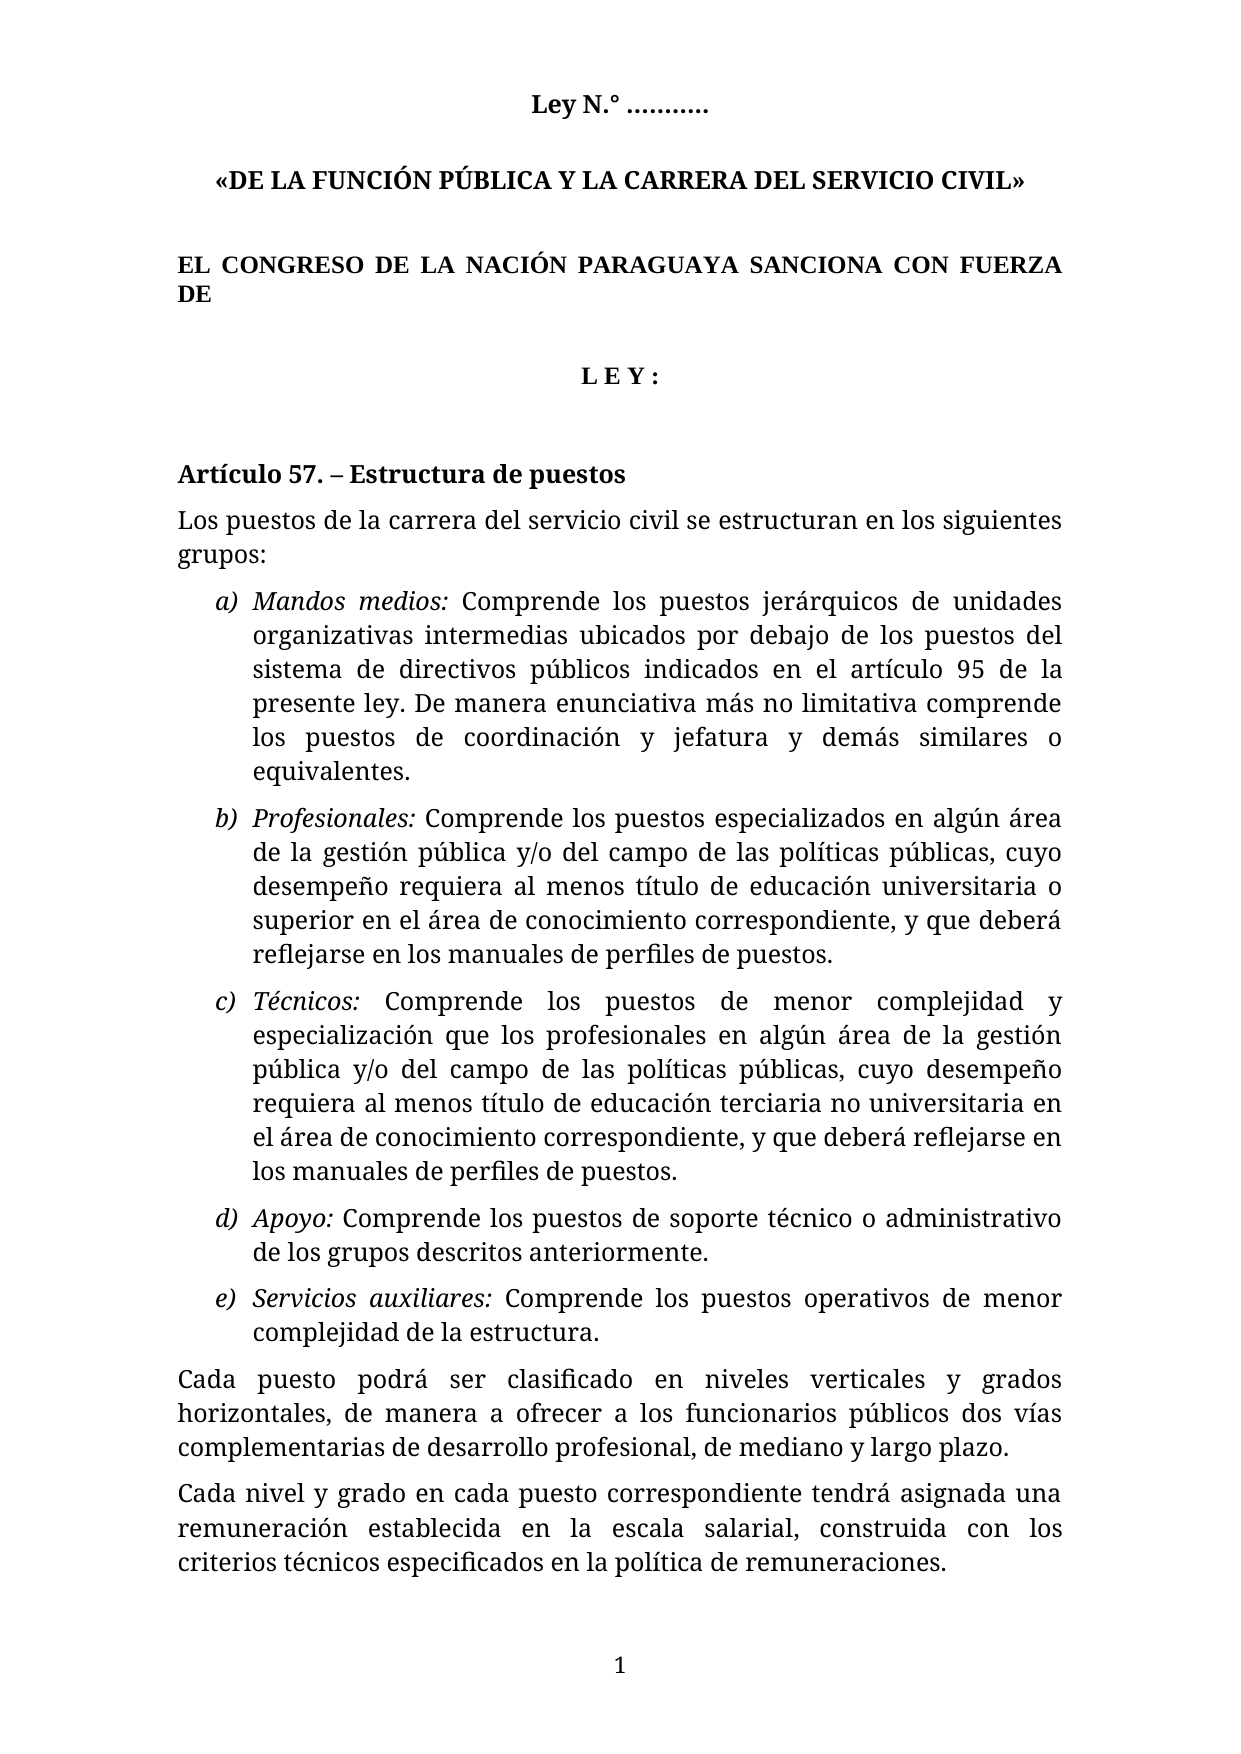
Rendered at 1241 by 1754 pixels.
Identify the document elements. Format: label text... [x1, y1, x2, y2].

list Mandos medios: Comprende los puestos jerárquicos de unidades organizativas intermedias ubicados por debajo de los puestos del sistema de directivos públicos indicados en el artículo 95 de la presente ley. De manera enunciativa más no limitativa comprende los puestos de coordinación y jefatura y demás similares o equivalentes. [215, 584, 1063, 788]
list Servicios auxiliares: Comprende los puestos operativos de menor complejidad de la estructura. [215, 1281, 1063, 1349]
text Cada puesto podrá ser clasificado en niveles verticales y grados horizontales, de manera a ofrecer a los funcionarios públicos dos vías complementarias de desarrollo profesional, de mediano y largo plazo. [177, 1361, 1063, 1464]
list Técnicos: Comprende los puestos de menor complejidad y especialización que los profesionales en algún área de la gestión pública y/o del campo de las políticas públicas, cuyo desempeño requiera al menos título de educación terciaria no universitaria en el área de conocimiento correspondiente, y que deberá reflejarse en los manuales de perfiles de puestos. [215, 983, 1063, 1188]
text Cada nivel y grado en cada puesto correspondiente tendrá asignada una remuneración establecida en la escala salarial, construida con los criterios técnicos especificados en la política de remuneraciones. [177, 1476, 1063, 1578]
text Artículo 57. – Estructura de puestos [177, 456, 1063, 491]
list Profesionales: Comprende los puestos especializados en algún área de la gestión pública y/o del campo de las políticas públicas, cuyo desempeño requiera al menos título de educación universitaria o superior en el área de conocimiento correspondiente, y que deberá reflejarse en los manuales de perfiles de puestos. [215, 801, 1063, 971]
text Los puestos de la carrera del servicio civil se estructuran en los siguientes grupos: [177, 503, 1063, 571]
list Apoyo: Comprende los puestos de soporte técnico o administrativo de los grupos descritos anteriormente. [215, 1200, 1063, 1268]
